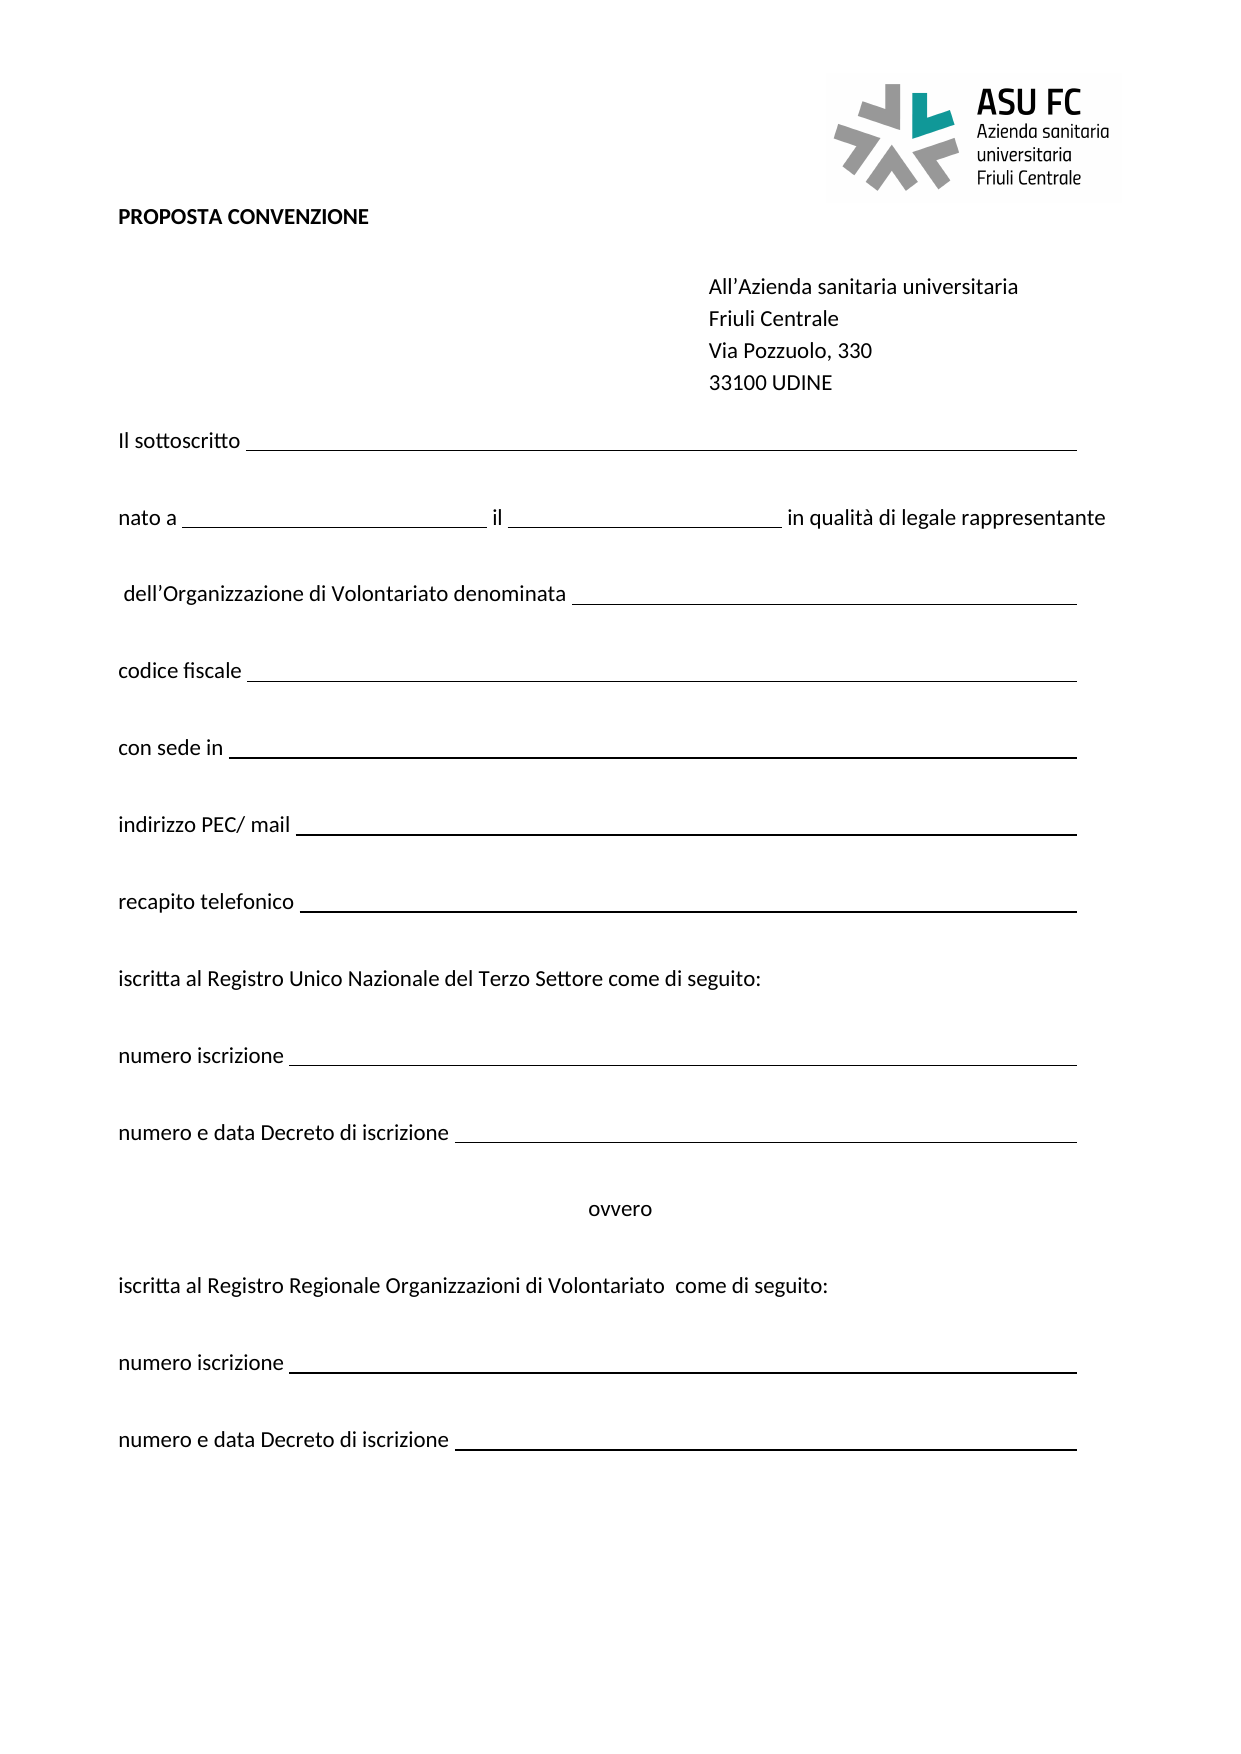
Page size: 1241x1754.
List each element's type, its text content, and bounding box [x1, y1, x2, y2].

text dell’Organizzazione di Volontariato denominata [118, 579, 1122, 607]
picture [826, 73, 1123, 203]
text numero iscrizione [118, 1041, 1122, 1069]
text PROPOSTA CONVENZIONE [118, 202, 1122, 230]
text numero iscrizione [118, 1348, 1122, 1376]
text Friuli Centrale [118, 304, 1122, 332]
text ovvero [118, 1194, 1122, 1222]
text iscritta al Registro Unico Nazionale del Terzo Settore come di seguito: [118, 964, 1122, 992]
text Il sottoscritto [118, 426, 1122, 454]
text 33100 UDINE [118, 368, 1122, 397]
text nato a il in qualità di legale rappresentante [118, 503, 1122, 531]
text All’Azienda sanitaria universitaria [118, 272, 1122, 300]
text recapito telefonico [118, 887, 1122, 915]
text numero e data Decreto di iscrizione [118, 1118, 1122, 1146]
text codice fiscale [118, 656, 1122, 684]
text iscritta al Registro Regionale Organizzazioni di Volontariato come di seguito: [118, 1271, 1122, 1299]
text numero e data Decreto di iscrizione [118, 1425, 1122, 1453]
text indirizzo PEC/ mail [118, 810, 1122, 838]
text Via Pozzuolo, 330 [118, 336, 1122, 364]
text con sede in [118, 733, 1122, 761]
